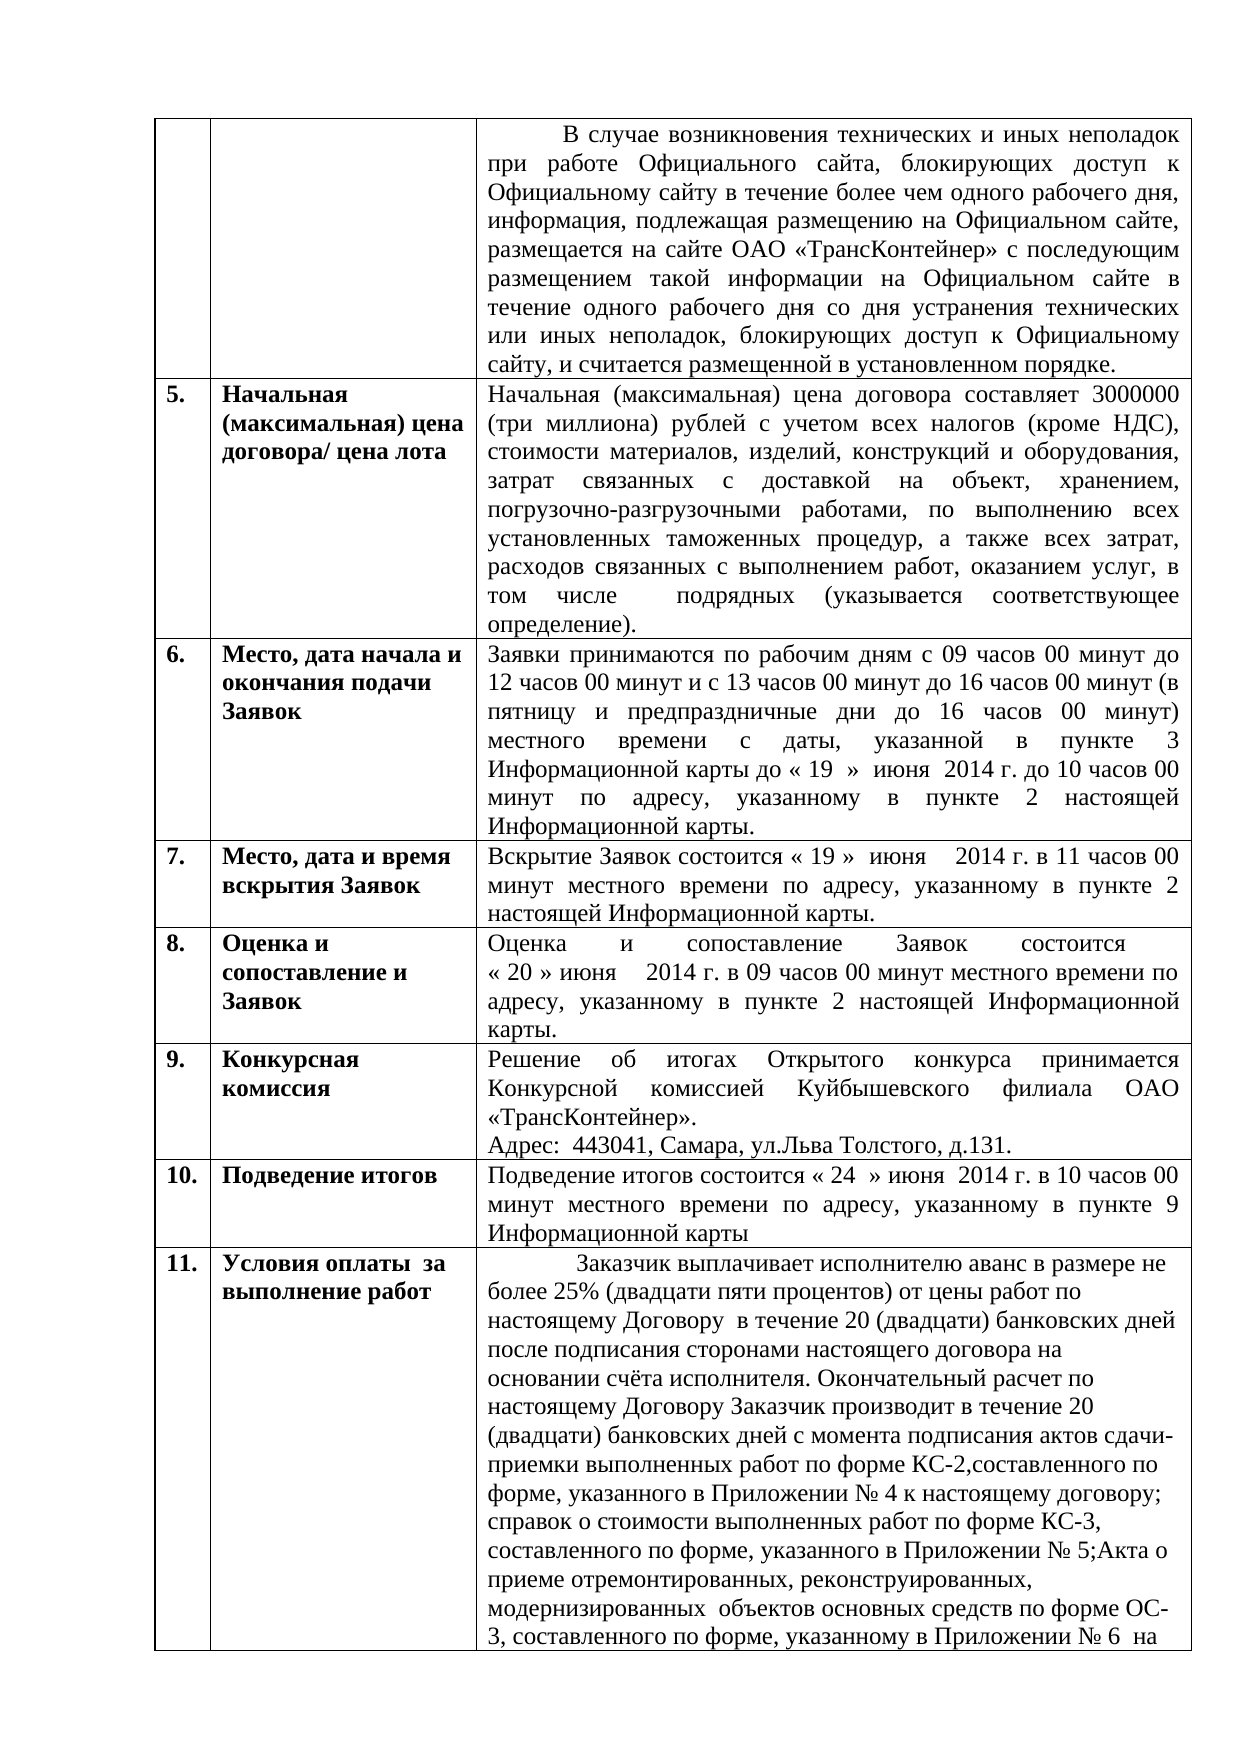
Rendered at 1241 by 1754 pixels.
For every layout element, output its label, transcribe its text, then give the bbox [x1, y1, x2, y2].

table_cell Конкурсная комиссия [211, 1044, 476, 1159]
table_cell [211, 1248, 476, 1650]
table_cell 9. [156, 1044, 210, 1159]
table_cell Решение об итогах Открытого конкурса принимается Конкурсной комиссией Куйбышевского филиала ОАО «ТрансКонтейнер». Адрес: 443041, Самара, ул.Льва Толстого, д.131. [477, 1044, 1191, 1159]
table_cell Начальная (максимальная) цена договора составляет 3000000 (три миллиона) рублей с учетом всех налогов (кроме НДС), стоимости материалов, изделий, конструкций и оборудования, затрат связанных с доставкой на объект, хранением, погрузочно-разгрузочными работами, по выполнению всех установленных таможенных процедур, а также всех затрат, расходов связанных с выполнением работ, оказанием услуг, в том числе подрядных (указывается соответствующее определение). [477, 379, 1191, 638]
table_cell Заявки принимаются по рабочим дням с 09 часов 00 минут до 12 часов 00 минут и с 13 часов 00 минут до 16 часов 00 минут (в пятницу и предпраздничные дни до 16 часов 00 минут) местного времени с даты, указанной в пункте 3 Информационной карты до « 19 » июня 2014 г. до 10 часов 00 минут по адресу, указанному в пункте 2 настоящей Информационной карты. [477, 639, 1191, 840]
table_cell Подведение итогов состоится « 24 » июня 2014 г. в 10 часов 00 минут местного времени по адресу, указанному в пункте 9 Информационной карты [477, 1160, 1191, 1247]
table_cell Оценка и сопоставление и Заявок [211, 928, 476, 1043]
table_cell 5. [156, 379, 210, 638]
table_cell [211, 119, 476, 378]
table_cell 8. [156, 928, 210, 1043]
table_cell 10. [156, 1160, 210, 1247]
table_cell 7. [156, 841, 210, 927]
table_cell Место, дата начала и окончания подачи Заявок [211, 639, 476, 840]
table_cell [477, 119, 1191, 378]
table_cell 6. [156, 639, 210, 840]
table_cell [477, 1248, 1191, 1650]
table_cell Оценка и сопоставление Заявок состоится « 20 » июня 2014 г. в 09 часов 00 минут местного времени по адресу, указанному в пункте 2 настоящей Информационной карты. [477, 928, 1191, 1043]
table_cell Вскрытие Заявок состоится « 19 » июня 2014 г. в 11 часов 00 минут местного времени по адресу, указанному в пункте 2 настоящей Информационной карты. [477, 841, 1191, 927]
table_cell Начальная (максимальная) цена договора/ цена лота [211, 379, 476, 638]
table_cell 11. [156, 1248, 210, 1650]
table_cell 4. [156, 119, 210, 378]
table_cell Подведение итогов [211, 1160, 476, 1247]
table_cell Место, дата и время вскрытия Заявок [211, 841, 476, 927]
